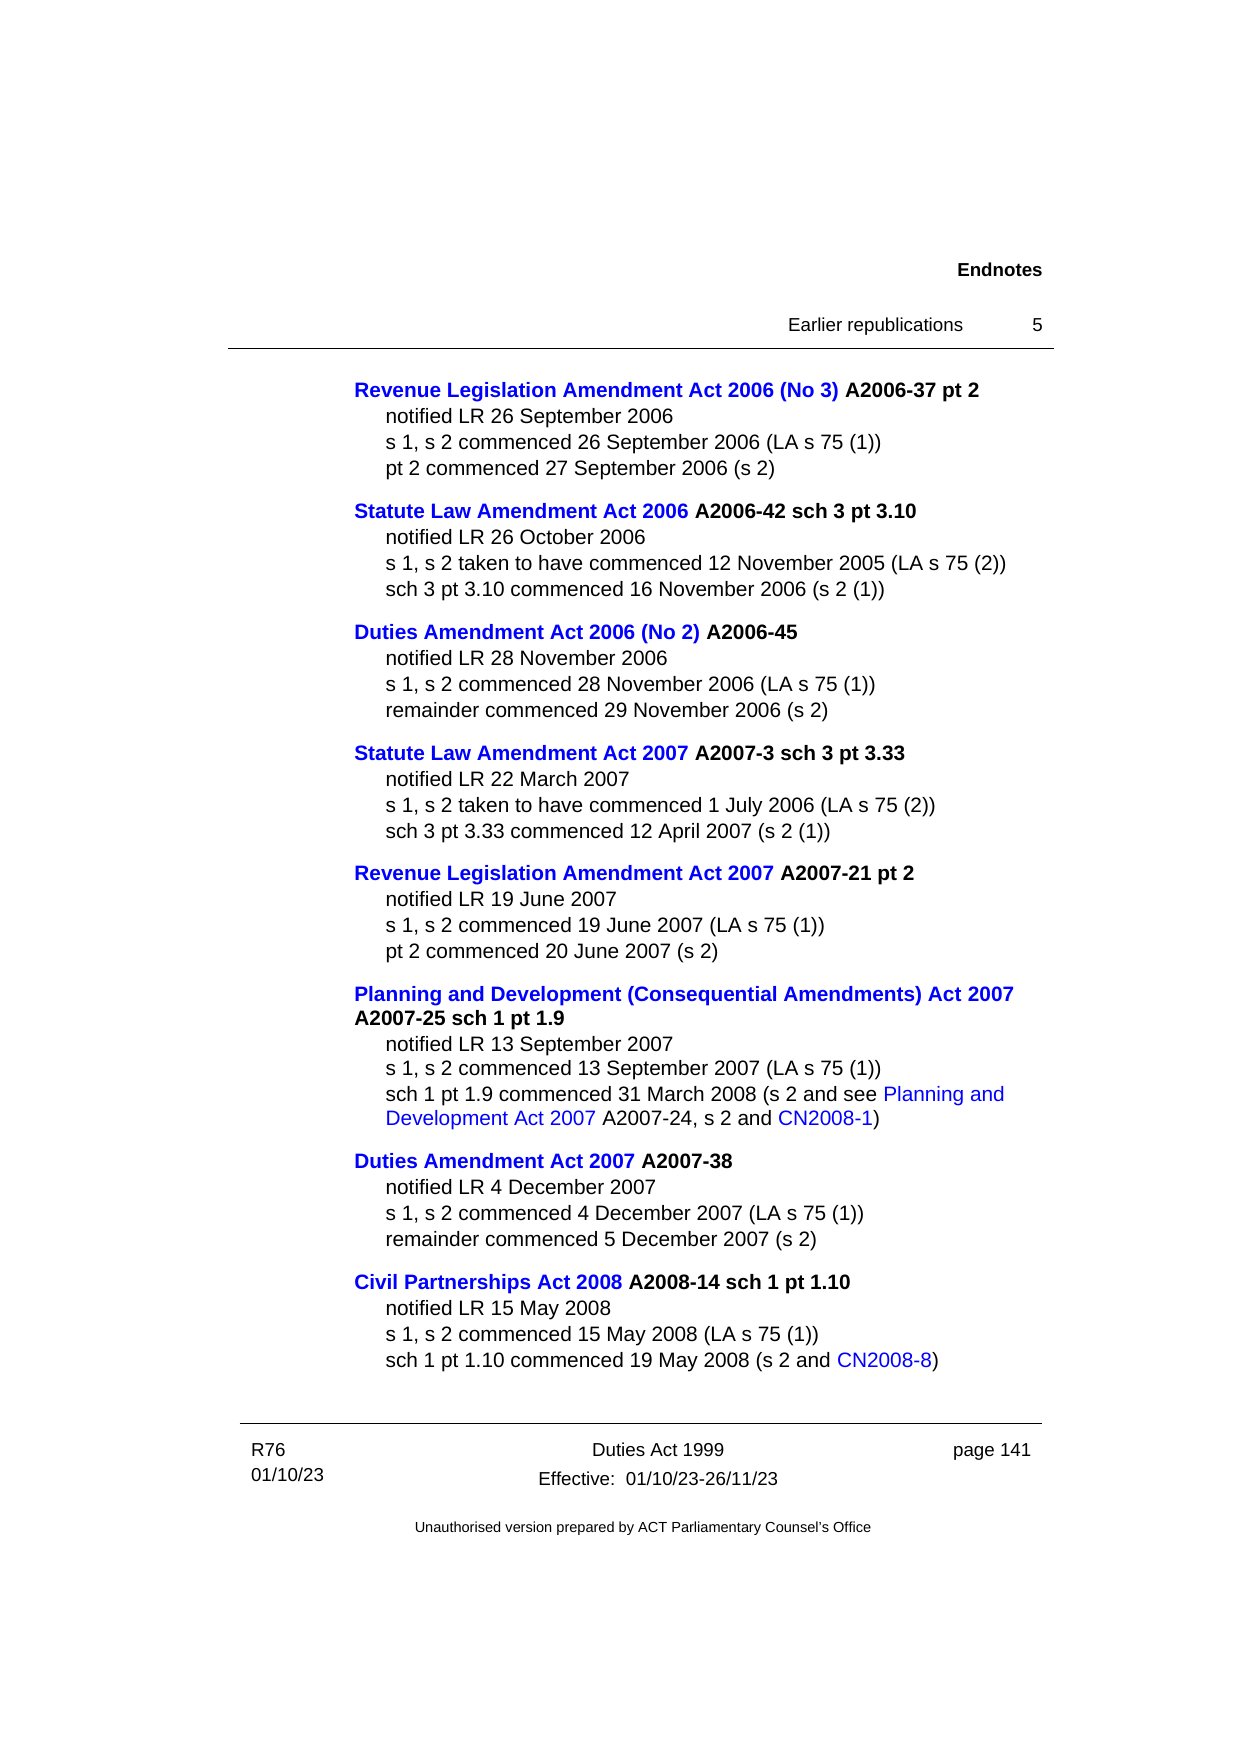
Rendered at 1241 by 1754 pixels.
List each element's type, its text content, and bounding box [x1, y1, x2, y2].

text Statute Law Amendment Act 2006 A2006-42 sch 3 pt 3.10 [354, 499, 1042, 523]
text notified LR 4 December 2007 [385, 1175, 1042, 1199]
text Revenue Legislation Amendment Act 2007 A2007-21 pt 2 [354, 861, 1042, 885]
text s 1, s 2 commenced 19 June 2007 (LA s 75 (1)) [385, 913, 1042, 937]
text sch 3 pt 3.10 commenced 16 November 2006 (s 2 (1)) [385, 577, 1042, 601]
text Duties Amendment Act 2006 (No 2) A2006-45 [354, 619, 1042, 643]
text s 1, s 2 taken to have commenced 1 July 2006 (LA s 75 (2)) [385, 792, 1042, 816]
text pt 2 commenced 27 September 2006 (s 2) [385, 456, 1042, 480]
text sch 1 pt 1.10 commenced 19 May 2008 (s 2 and CN2008-8) [385, 1348, 1042, 1372]
text s 1, s 2 commenced 15 May 2008 (LA s 75 (1)) [385, 1322, 1042, 1346]
text notified LR 26 October 2006 [385, 525, 1042, 549]
text notified LR 19 June 2007 [385, 887, 1042, 911]
text sch 3 pt 3.33 commenced 12 April 2007 (s 2 (1)) [385, 818, 1042, 842]
text notified LR 15 May 2008 [385, 1296, 1042, 1319]
text notified LR 28 November 2006 [385, 646, 1042, 669]
text Revenue Legislation Amendment Act 2006 (No 3) A2006-37 pt 2 [354, 378, 1042, 402]
text notified LR 22 March 2007 [385, 766, 1042, 790]
text s 1, s 2 taken to have commenced 12 November 2005 (LA s 75 (2)) [385, 551, 1042, 575]
text notified LR 26 September 2006 [385, 404, 1042, 428]
text Civil Partnerships Act 2008 A2008-14 sch 1 pt 1.10 [354, 1269, 1042, 1293]
text pt 2 commenced 20 June 2007 (s 2) [385, 939, 1042, 963]
text remainder commenced 5 December 2007 (s 2) [385, 1227, 1042, 1251]
text sch 1 pt 1.9 commenced 31 March 2008 (s 2 and see Planning and Development Act 2007 A2007-24, s 2 and CN2008-1) [385, 1082, 1042, 1130]
text Duties Amendment Act 2007 A2007-38 [354, 1149, 1042, 1173]
text s 1, s 2 commenced 4 December 2007 (LA s 75 (1)) [385, 1201, 1042, 1225]
text remainder commenced 29 November 2006 (s 2) [385, 698, 1042, 722]
text notified LR 13 September 2007 s 1, s 2 commenced 13 September 2007 (LA s 75 (1)) [385, 1032, 1042, 1080]
text s 1, s 2 commenced 26 September 2006 (LA s 75 (1)) [385, 430, 1042, 454]
text Planning and Development (Consequential Amendments) Act 2007 A2007-25 sch 1 pt 1.9 [354, 982, 1042, 1030]
text s 1, s 2 commenced 28 November 2006 (LA s 75 (1)) [385, 672, 1042, 696]
text Statute Law Amendment Act 2007 A2007-3 sch 3 pt 3.33 [354, 740, 1042, 764]
